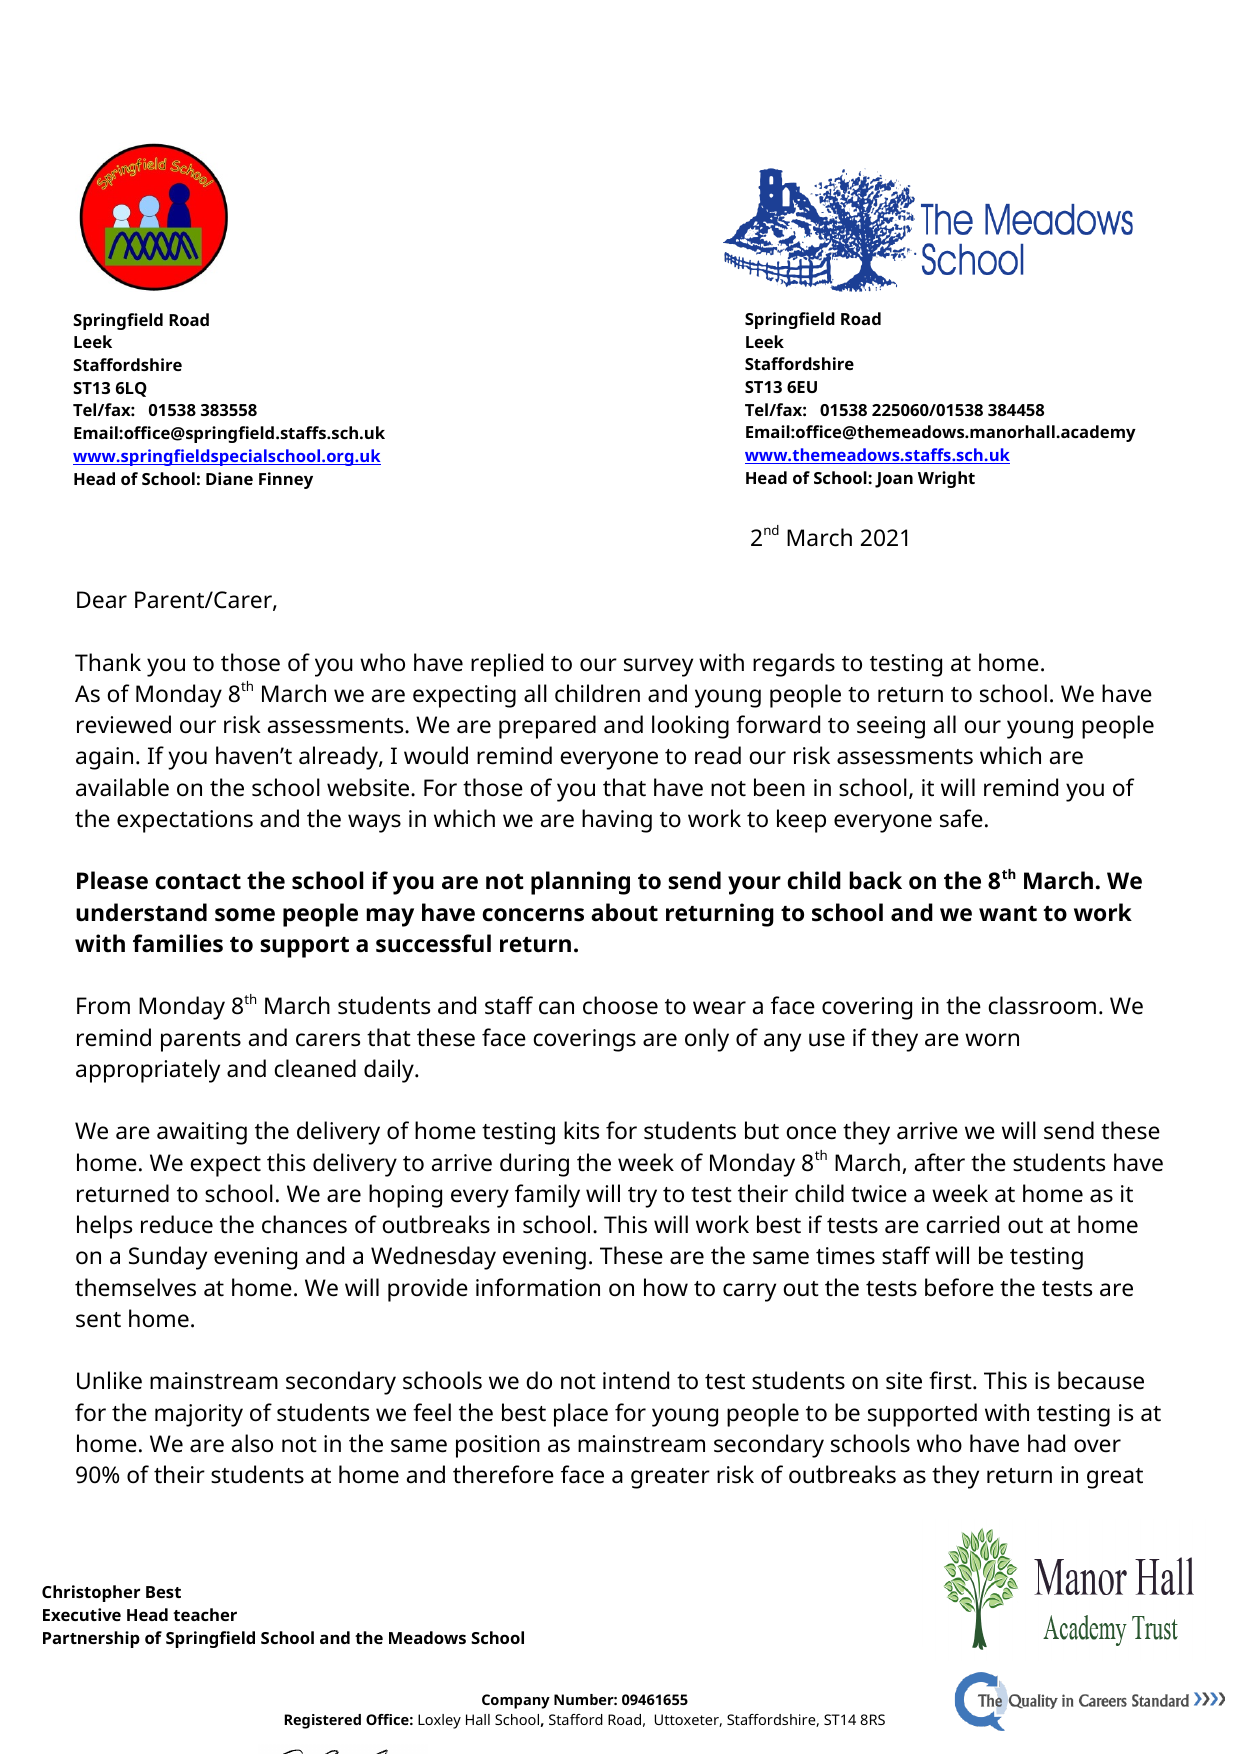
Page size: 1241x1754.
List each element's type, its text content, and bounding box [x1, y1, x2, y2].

picture [910, 1519, 1218, 1661]
text Thank you to those of you who have replied to our survey with regards to testing at home. [75, 647, 1165, 678]
text As of Monday 8th March we are expecting all children and young people to return to school. We have reviewed our risk assessments. We are prepared and looking forward to seeing all our young people again. If you haven’t already, I would remind everyone to read our risk assessments which are available on the school website. For those of you that have not been in school, it will remind you of the expectations and the ways in which we are having to work to keep everyone safe. [75, 678, 1165, 834]
text We are awaiting the delivery of home testing kits for students but once they arrive we will send these home. We expect this delivery to arrive during the week of Monday 8th March, after the students have returned to school. We are hoping every family will try to test their child twice a week at home as it helps reduce the chances of outbreaks in school. This will work best if tests are carried out at home on a Sunday evening and a Wednesday evening. These are the same times staff will be testing themselves at home. We will provide information on how to carry out the tests before the tests are sent home. [75, 1115, 1165, 1334]
text Dear Parent/Carer, [75, 584, 1165, 615]
picture [723, 168, 1133, 292]
picture [75, 142, 230, 292]
text From Monday 8th March students and staff can choose to wear a face covering in the classroom. We remind parents and carers that these face coverings are only of any use if they are worn appropriately and cleaned daily. [75, 990, 1165, 1084]
text 2nd March 2021 [75, 522, 1165, 553]
text Please contact the school if you are not planning to send your child back on the 8th March. We understand some people may have concerns about returning to school and we want to work with families to support a successful return. [75, 865, 1165, 959]
picture [954, 1672, 1225, 1731]
